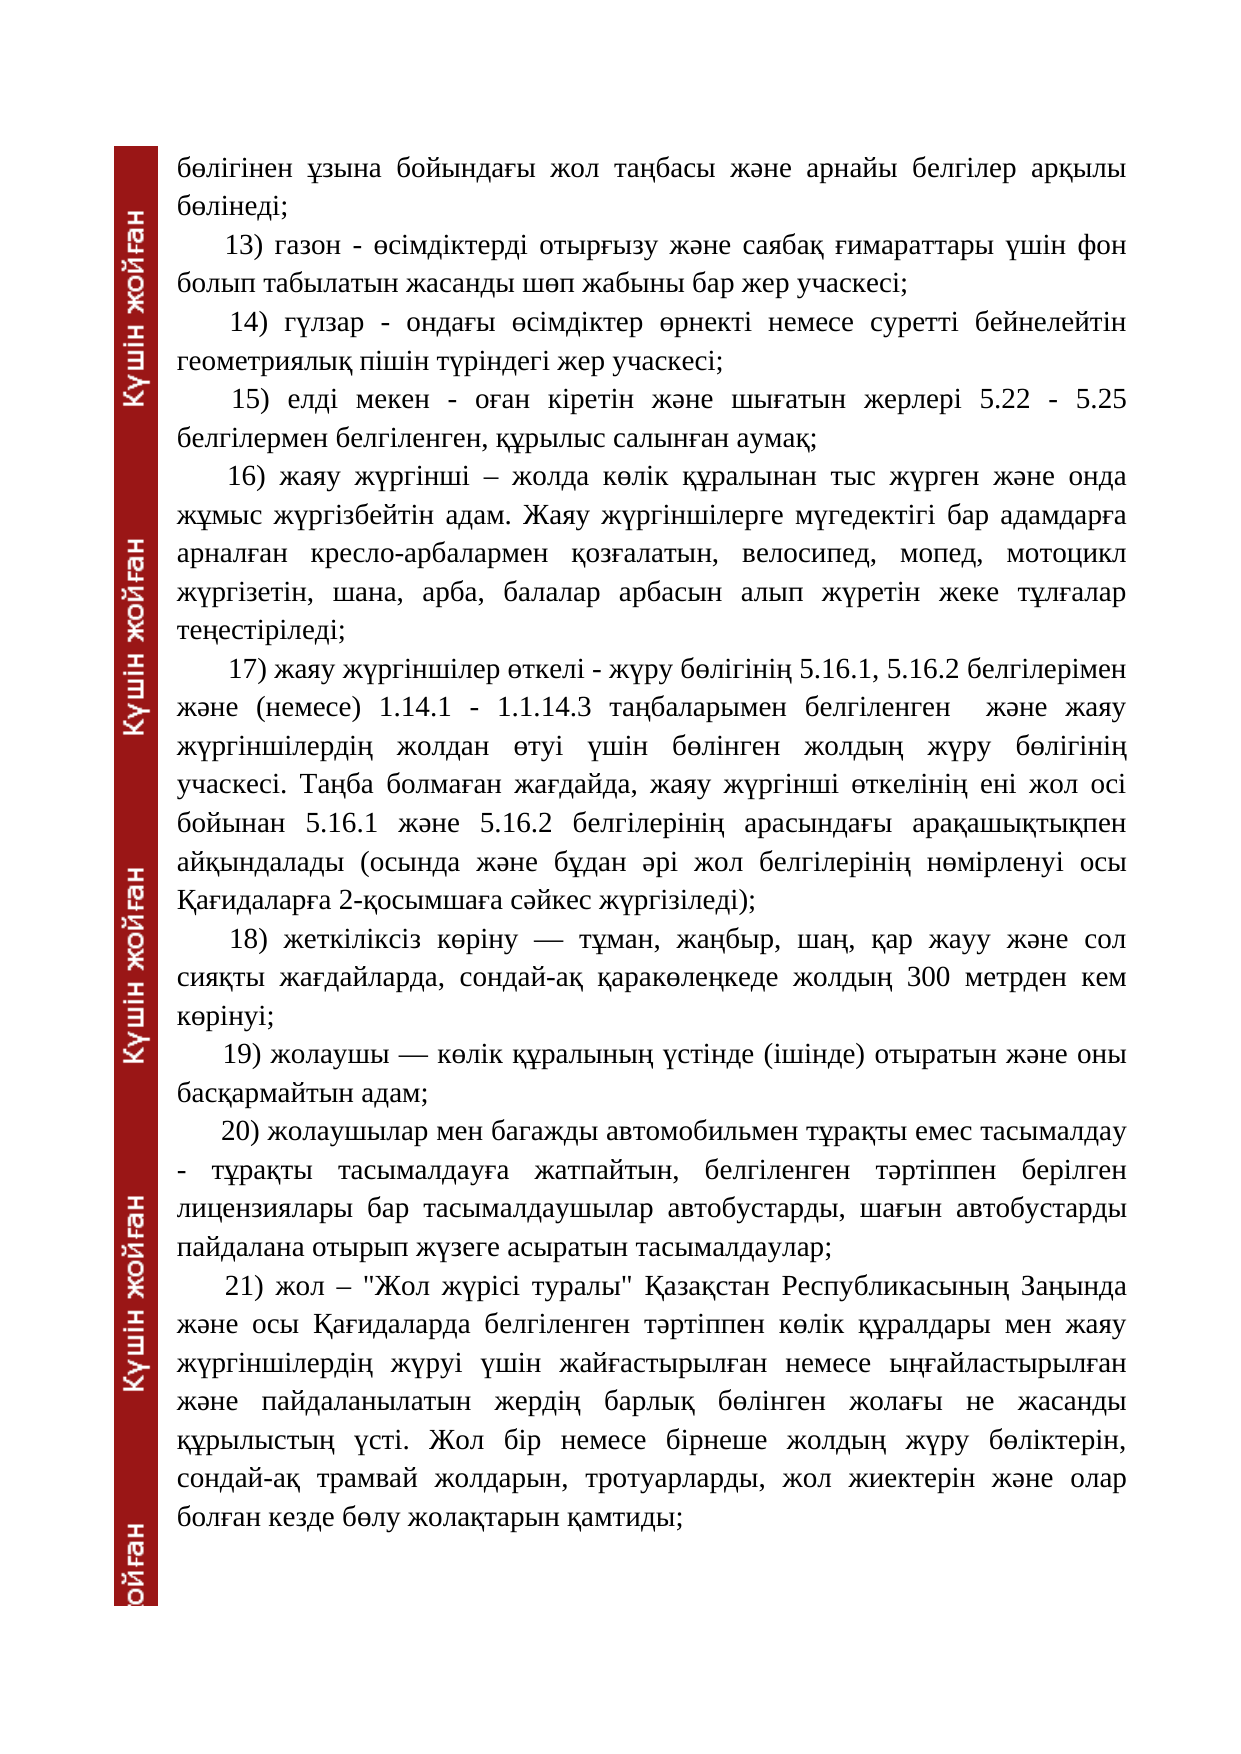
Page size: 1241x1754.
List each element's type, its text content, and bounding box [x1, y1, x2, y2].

picture [114, 646, 158, 651]
picture [114, 299, 158, 304]
picture [114, 1108, 158, 1113]
picture [114, 916, 158, 921]
text 18) жеткіліксіз көріну — тұман, жаңбыр, шаң, қар жауу және сол сияқты жағдайларда, сондай-ақ қаракөлеңкеде жолдың 300 метрден кем көрінуі; [112, 921, 1128, 1031]
picture [114, 1532, 158, 1606]
text 15) елді мекен - оған кіретін және шығатын жерлері 5.22 - 5.25 белгілермен белгіленген, құрылыс салынған аумақ; [112, 381, 1128, 453]
text 19) жолаушы — көлік құралының үстінде (ішінде) отыратын және оны басқармайтын адам; [112, 1036, 1128, 1108]
picture [114, 1263, 158, 1268]
text 21) жол – "Жол жүрісі туралы" Қазақстан Республикасының Заңында және осы Қағидаларда белгіленген тәртіппен көлік құралдары мен жаяу жүргіншілердің жүруі үшін жайғастырылған немесе ыңғайластырылған және пайдаланылатын жердің барлық бөлінген жолағы не жасанды құрылыстың үсті. Жол бір немесе бірнеше жолдың жүру бөліктерін, сондай-ақ трамвай жолдарын, тротуарларды, жол жиектерін және олар болған кезде бөлу жолақтарын қамтиды; [112, 1268, 1128, 1532]
picture [114, 453, 158, 458]
picture [114, 1031, 158, 1036]
text 17) жаяу жүргіншілер өткелі - жүру бөлігінің 5.16.1, 5.16.2 белгілерімен және (немесе) 1.14.1 - 1.1.14.3 таңбаларымен белгіленген және жаяу жүргіншілердің жолдан өтуі үшін бөлінген жолдың жүру бөлігінің учаскесі. Таңба болмаған жағдайда, жаяу жүргінші өткелінің ені жол осі бойынан 5.16.1 және 5.16.2 белгілерінің арасындағы арақашықтықпен айқындалады (осында және бұдан әрі жол белгілерінің нөмірленуі осы Қағидаларға 2-қосымшаға сәйкес жүргізіледі); [112, 651, 1128, 916]
text 20) жолаушылар мен багажды автомобильмен тұрақты емес тасымалдау - тұрақты тасымалдауға жатпайтын, белгіленген тәртіппен берілген лицензиялары бар тасымалдаушылар автобустарды, шағын автобустарды пайдалана отырып жүзеге асыратын тасымалдаулар; [112, 1113, 1128, 1263]
text 14) гүлзар - ондағы өсімдіктер өрнекті немесе суретті бейнелейтін геометриялық пішін түріндегі жер учаскесі; [112, 304, 1128, 376]
picture [114, 146, 158, 150]
text 13) газон - өсімдіктерді отырғызу және саябақ ғимараттары үшін фон болып табылатын жасанды шөп жабыны бар жер учаскесі; [112, 227, 1128, 299]
text 16) жаяу жүргінші – жолда көлік құралынан тыс жүрген және онда жұмыс жүргізбейтін адам. Жаяу жүргіншілерге мүгедектігі бар адамдарға арналған кресло-арбалармен қозғалатын, велосипед, мопед, мотоцикл жүргізетін, шана, арба, балалар арбасын алып жүретін жеке тұлғалар теңестіріледі; [112, 458, 1128, 646]
picture [114, 376, 158, 381]
picture [114, 222, 158, 227]
